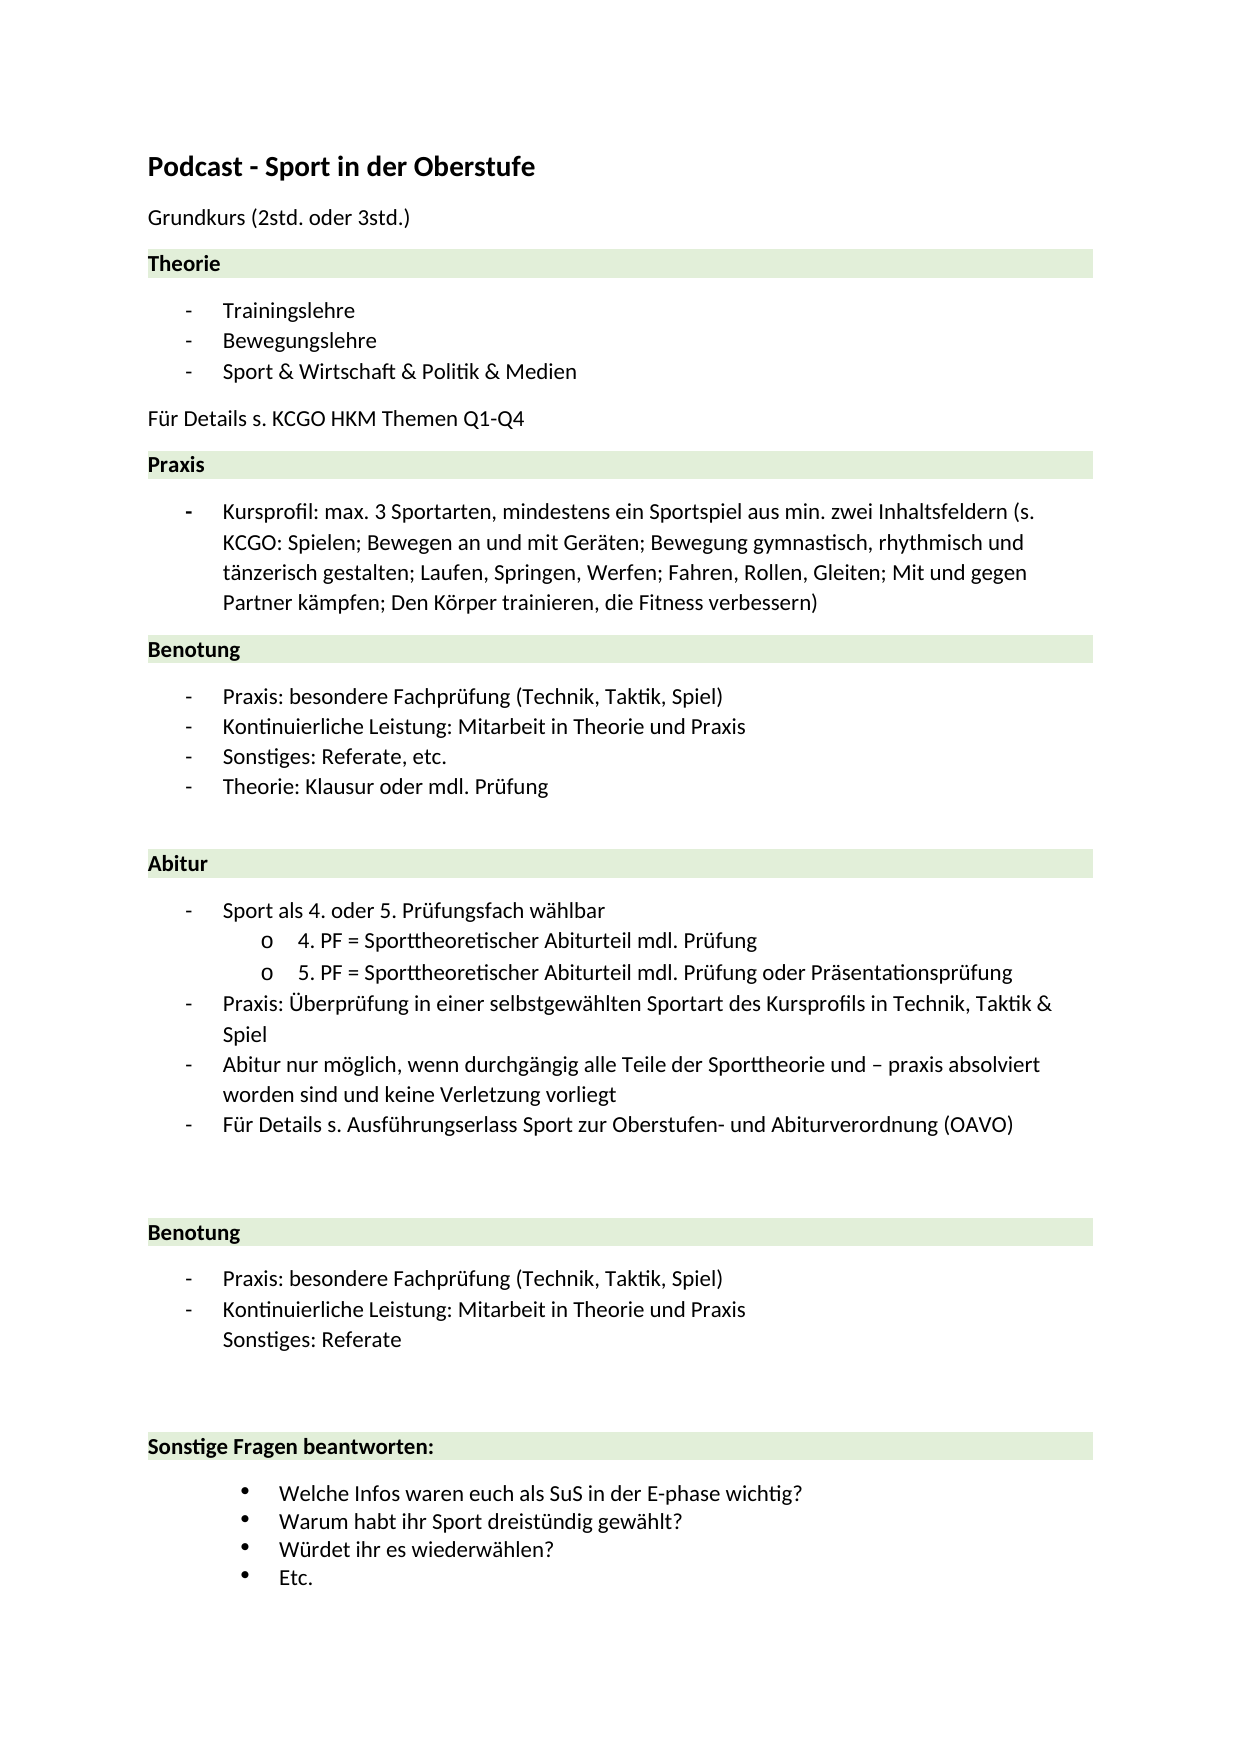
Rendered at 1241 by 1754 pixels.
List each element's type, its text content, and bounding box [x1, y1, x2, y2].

list Theorie: Klausur oder mdl. Prüfung [185, 772, 1093, 801]
list Praxis: besondere Fachprüfung (Technik, Taktik, Spiel) [185, 1264, 1093, 1293]
list 4. PF = Sporttheoretischer Abiturteil mdl. Prüfung [260, 927, 1093, 956]
list Würdet ihr es wiederwählen? [241, 1535, 1093, 1563]
list Sport als 4. oder 5. Prüfungsfach wählbar [185, 896, 1093, 924]
list Sport & Wirtschaft & Politik & Medien [185, 357, 1093, 385]
text Sonstige Fragen beantworten: [148, 1432, 1093, 1460]
list 5. PF = Sporttheoretischer Abiturteil mdl. Prüfung oder Präsentationsprüfung [260, 958, 1093, 987]
list Trainingslehre [185, 296, 1093, 324]
text Benotung [148, 635, 1093, 663]
list Sonstiges: Referate [223, 1325, 1093, 1353]
list Sonstiges: Referate, etc. [185, 742, 1093, 770]
list Kontinuierliche Leistung: Mitarbeit in Theorie und Praxis [185, 1295, 1093, 1323]
list Praxis: Überprüfung in einer selbstgewählten Sportart des Kursprofils in Technik, Taktik & Spiel [185, 989, 1093, 1048]
list Abitur nur möglich, wenn durchgängig alle Teile der Sporttheorie und – praxis absolviert worden sind und keine Verletzung vorliegt [185, 1050, 1093, 1108]
list Welche Infos waren euch als SuS in der E-phase wichtig? [241, 1479, 1093, 1507]
list Für Details s. Ausführungserlass Sport zur Oberstufen- und Abiturverordnung (OAVO) [185, 1110, 1093, 1138]
list Kontinuierliche Leistung: Mitarbeit in Theorie und Praxis [185, 712, 1093, 740]
text Abitur [148, 849, 1093, 878]
text Für Details s. KCGO HKM Themen Q1-Q4 [148, 404, 1093, 432]
list Praxis: besondere Fachprüfung (Technik, Taktik, Spiel) [185, 682, 1093, 710]
text Praxis [148, 451, 1093, 479]
text Theorie [148, 249, 1093, 278]
text Benotung [148, 1218, 1093, 1246]
text Podcast - Sport in der Oberstufe [148, 148, 1093, 183]
list Bewegungslehre [185, 327, 1093, 355]
list Warum habt ihr Sport dreistündig gewählt? [241, 1507, 1093, 1535]
text Grundkurs (2std. oder 3std.) [148, 203, 1093, 231]
list Etc. [241, 1563, 1093, 1591]
list Kursprofil: max. 3 Sportarten, mindestens ein Sportspiel aus min. zwei Inhaltsfeldern (s. KCGO: Spielen; Bewegen an und mit Geräten; Bewegung gymnastisch, rhythmisch und tänzerisch gestalten; Laufen, Springen, Werfen; Fahren, Rollen, Gleiten; Mit und gegen Partner kämpfen; Den Körper trainieren, die Fitness verbessern) [185, 497, 1093, 616]
